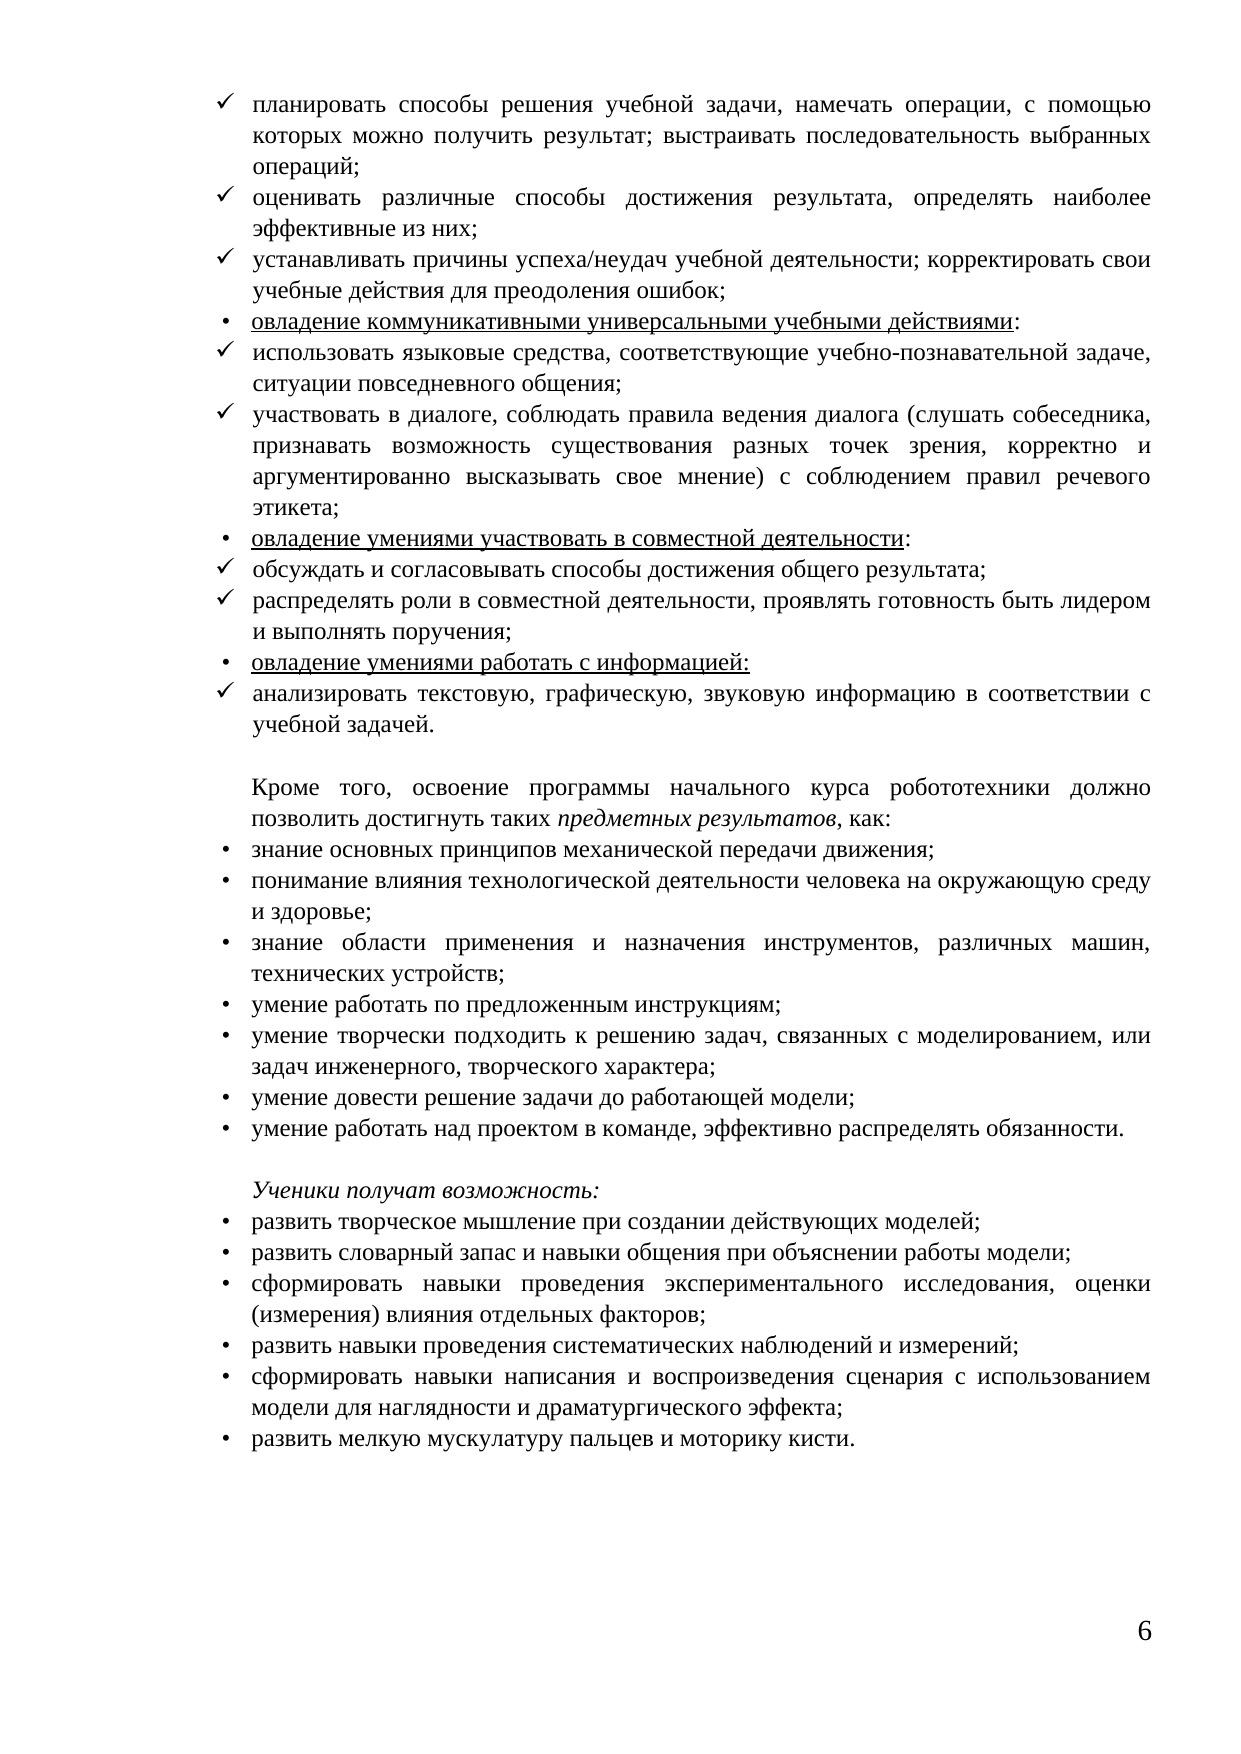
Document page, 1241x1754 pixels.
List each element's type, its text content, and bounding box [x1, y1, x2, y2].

list овладение умениями участвовать в совместной деятельности: [221, 523, 1152, 552]
list знание области применения и назначения инструментов, различных машин, технических устройств; [221, 927, 1152, 987]
list понимание влияния технологической деятельности человека на окружающую среду и здоровье; [221, 865, 1152, 924]
list умение довести решение задачи до работающей модели; [221, 1082, 1152, 1111]
list сформировать навыки написания и воспроизведения сценария с использованием модели для наглядности и драматургического эффекта; [221, 1361, 1152, 1421]
list обсуждать и согласовывать способы достижения общего результата; [215, 554, 1152, 583]
list умение творчески подходить к решению задач, связанных с моделированием, или задач инженерного, творческого характера; [221, 1020, 1152, 1080]
list использовать языковые средства, соответствующие учебно-познавательной задаче, ситуации повседневного общения; [215, 337, 1152, 397]
list сформировать навыки проведения экспериментального исследования, оценки (измерения) влияния отдельных факторов; [221, 1268, 1152, 1328]
list знание основных принципов механической передачи движения; [221, 834, 1152, 862]
list развить словарный запас и навыки общения при объяснении работы модели; [221, 1237, 1152, 1266]
text Ученики получат возможность: [177, 1175, 1152, 1204]
list развить мелкую мускулатуру пальцев и моторику кисти. [221, 1423, 1152, 1452]
list развить навыки проведения систематических наблюдений и измерений; [221, 1330, 1152, 1359]
list умение работать над проектом в команде, эффективно распределять обязанности. [221, 1113, 1152, 1142]
list овладение умениями работать с информацией: [221, 647, 1152, 676]
list умение работать по предложенным инструкциям; [221, 989, 1152, 1018]
list оценивать различные способы достижения результата, определять наиболее эффективные из них; [215, 182, 1152, 242]
list развить творческое мышление при создании действующих моделей; [221, 1206, 1152, 1235]
list устанавливать причины успеха/неудач учебной деятельности; корректировать свои учебные действия для преодоления ошибок; [215, 244, 1152, 304]
list планировать способы решения учебной задачи, намечать операции, с помощью которых можно получить результат; выстраивать последовательность выбранных операций; [215, 89, 1152, 179]
list распределять роли в совместной деятельности, проявлять готовность быть лидером и выполнять поручения; [215, 585, 1152, 645]
list анализировать текстовую, графическую, звуковую информацию в соответствии с учебной задачей. [215, 678, 1152, 738]
list овладение коммуникативными универсальными учебными действиями: [221, 306, 1152, 335]
text Кроме того, освоение программы начального курса робототехники должно позволить достигнуть таких предметных результатов, как: [251, 772, 1152, 831]
list участвовать в диалоге, соблюдать правила ведения диалога (слушать собеседника, признавать возможность существования разных точек зрения, корректно и аргументированно высказывать свое мнение) с соблюдением правил речевого этикета; [215, 399, 1152, 521]
